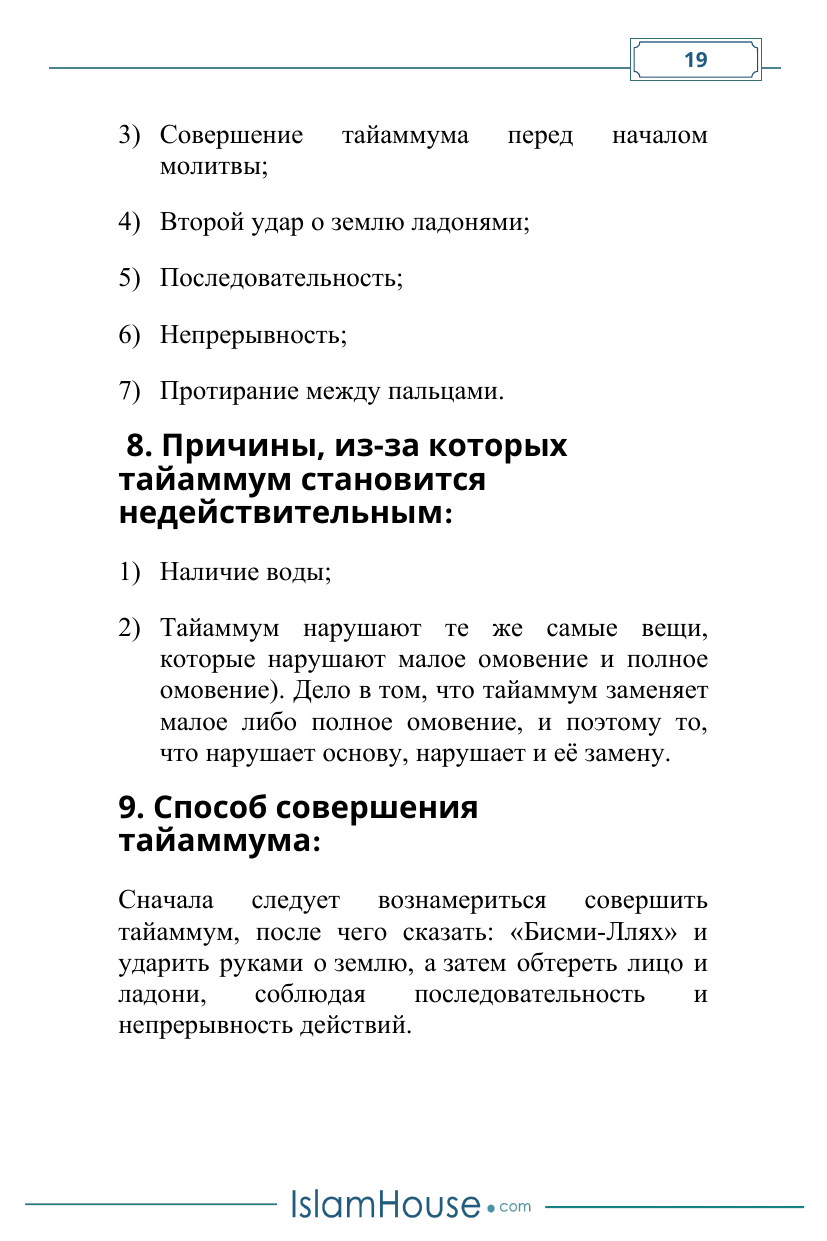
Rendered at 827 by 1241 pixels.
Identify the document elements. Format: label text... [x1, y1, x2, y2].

list 3) Совершение тайаммума перед началом молитвы; [118, 118, 709, 180]
list 4) Второй удар о землю ладонями; [118, 205, 709, 237]
subtitle 8. Причины, из-за которых тайаммум становится недействительным: [118, 430, 649, 530]
picture [18, 1183, 277, 1221]
list 2) Тайаммум нарушают те же самые вещи, которые нарушают малое омовение и полное омовение). Дело в том, что тайаммум заменяет малое либо полное омовение, и поэтому то, что нарушает основу, нарушает и её замену. [118, 611, 709, 767]
text Сначала следует вознамериться совершить тайаммум, после чего сказать: «Бисми-Ллях» и ударить руками о землю, а затем обтереть лицо и ладони, соблюдая последовательность и непрерывность действий. [118, 883, 709, 1039]
list 7) Протирание между пальцами. [118, 374, 709, 405]
subtitle 9. Способ совершения тайаммума: [118, 792, 649, 858]
picture [284, 1184, 805, 1225]
list 6) Непрерывность; [118, 318, 709, 349]
list 5) Последовательность; [118, 262, 709, 293]
list 1) Наличие воды; [118, 555, 709, 586]
